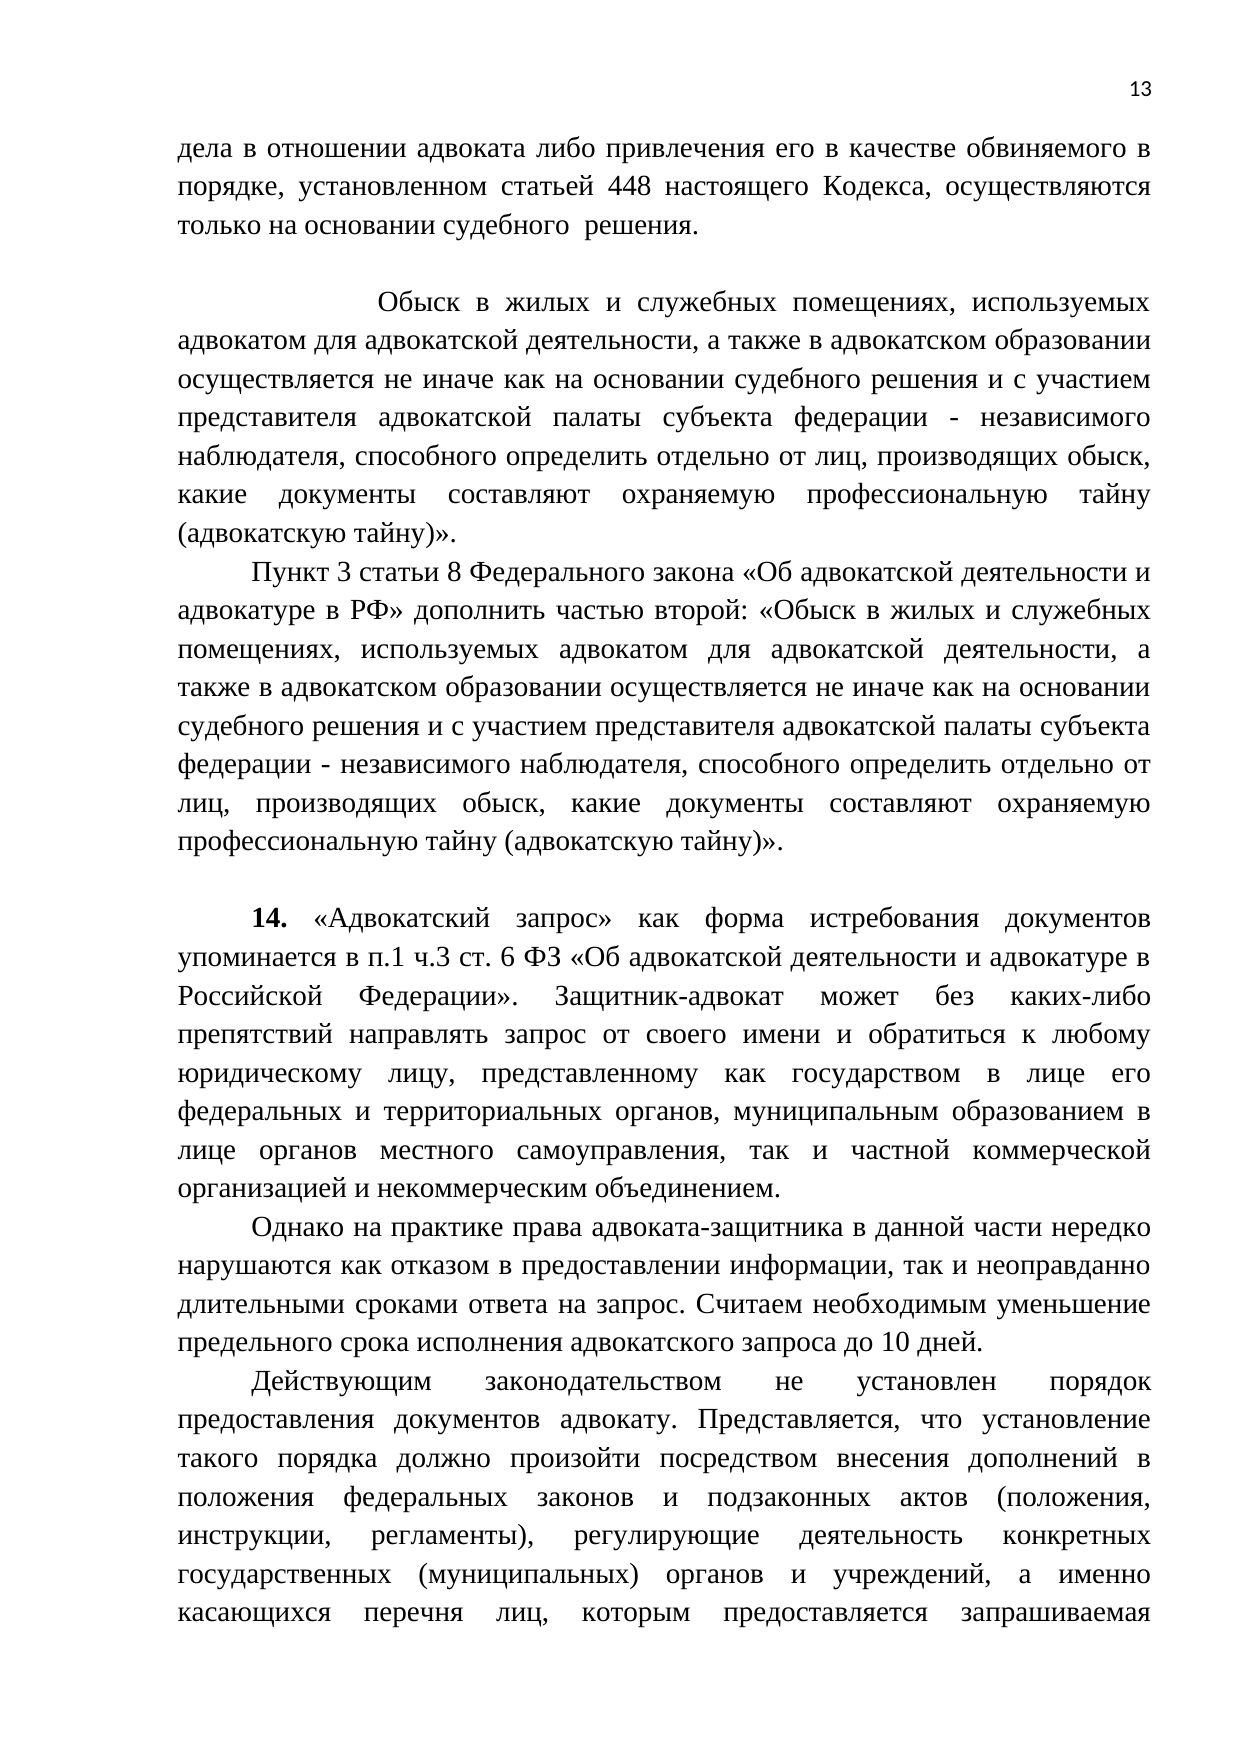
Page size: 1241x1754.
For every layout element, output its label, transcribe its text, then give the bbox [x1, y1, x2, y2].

text Обыск в жилых и служебных помещениях, используемых адвокатом для адвокатской деятельности, а также в адвокатском образовании осуществляется не иначе как на основании судебного решения и с участием представителя адвокатской палаты субъекта федерации - независимого наблюдателя, способного определить отдельно от лиц, производящих обыск, какие документы составляют охраняемую профессиональную тайну (адвокатскую тайну)». [177, 284, 1152, 549]
text Пункт 3 статьи 8 Федерального закона «Об адвокатской деятельности и адвокатуре в РФ» дополнить частью второй: «Обыск в жилых и служебных помещениях, используемых адвокатом для адвокатской деятельности, а также в адвокатском образовании осуществляется не иначе как на основании судебного решения и с участием представителя адвокатской палаты субъекта федерации - независимого наблюдателя, способного определить отдельно от лиц, производящих обыск, какие документы составляют охраняемую профессиональную тайну (адвокатскую тайну)». [177, 554, 1152, 857]
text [177, 1363, 1152, 1628]
text Однако на практике права адвоката-защитника в данной части нередко нарушаются как отказом в предоставлении информации, так и неоправданно длительными сроками ответа на запрос. Считаем необходимым уменьшение предельного срока исполнения адвокатского запроса до 10 дней. [177, 1209, 1152, 1358]
text 14. «Адвокатский запрос» как форма истребования документов упоминается в п.1 ч.3 ст. 6 ФЗ «Об адвокатской деятельности и адвокатуре в Российской Федерации». Защитник-адвокат может без каких-либо препятствий направлять запрос от своего имени и обратиться к любому юридическому лицу, представленному как государством в лице его федеральных и территориальных органов, муниципальным образованием в лице органов местного самоуправления, так и частной коммерческой организацией и некоммерческим объединением. [177, 901, 1152, 1204]
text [177, 130, 1152, 240]
